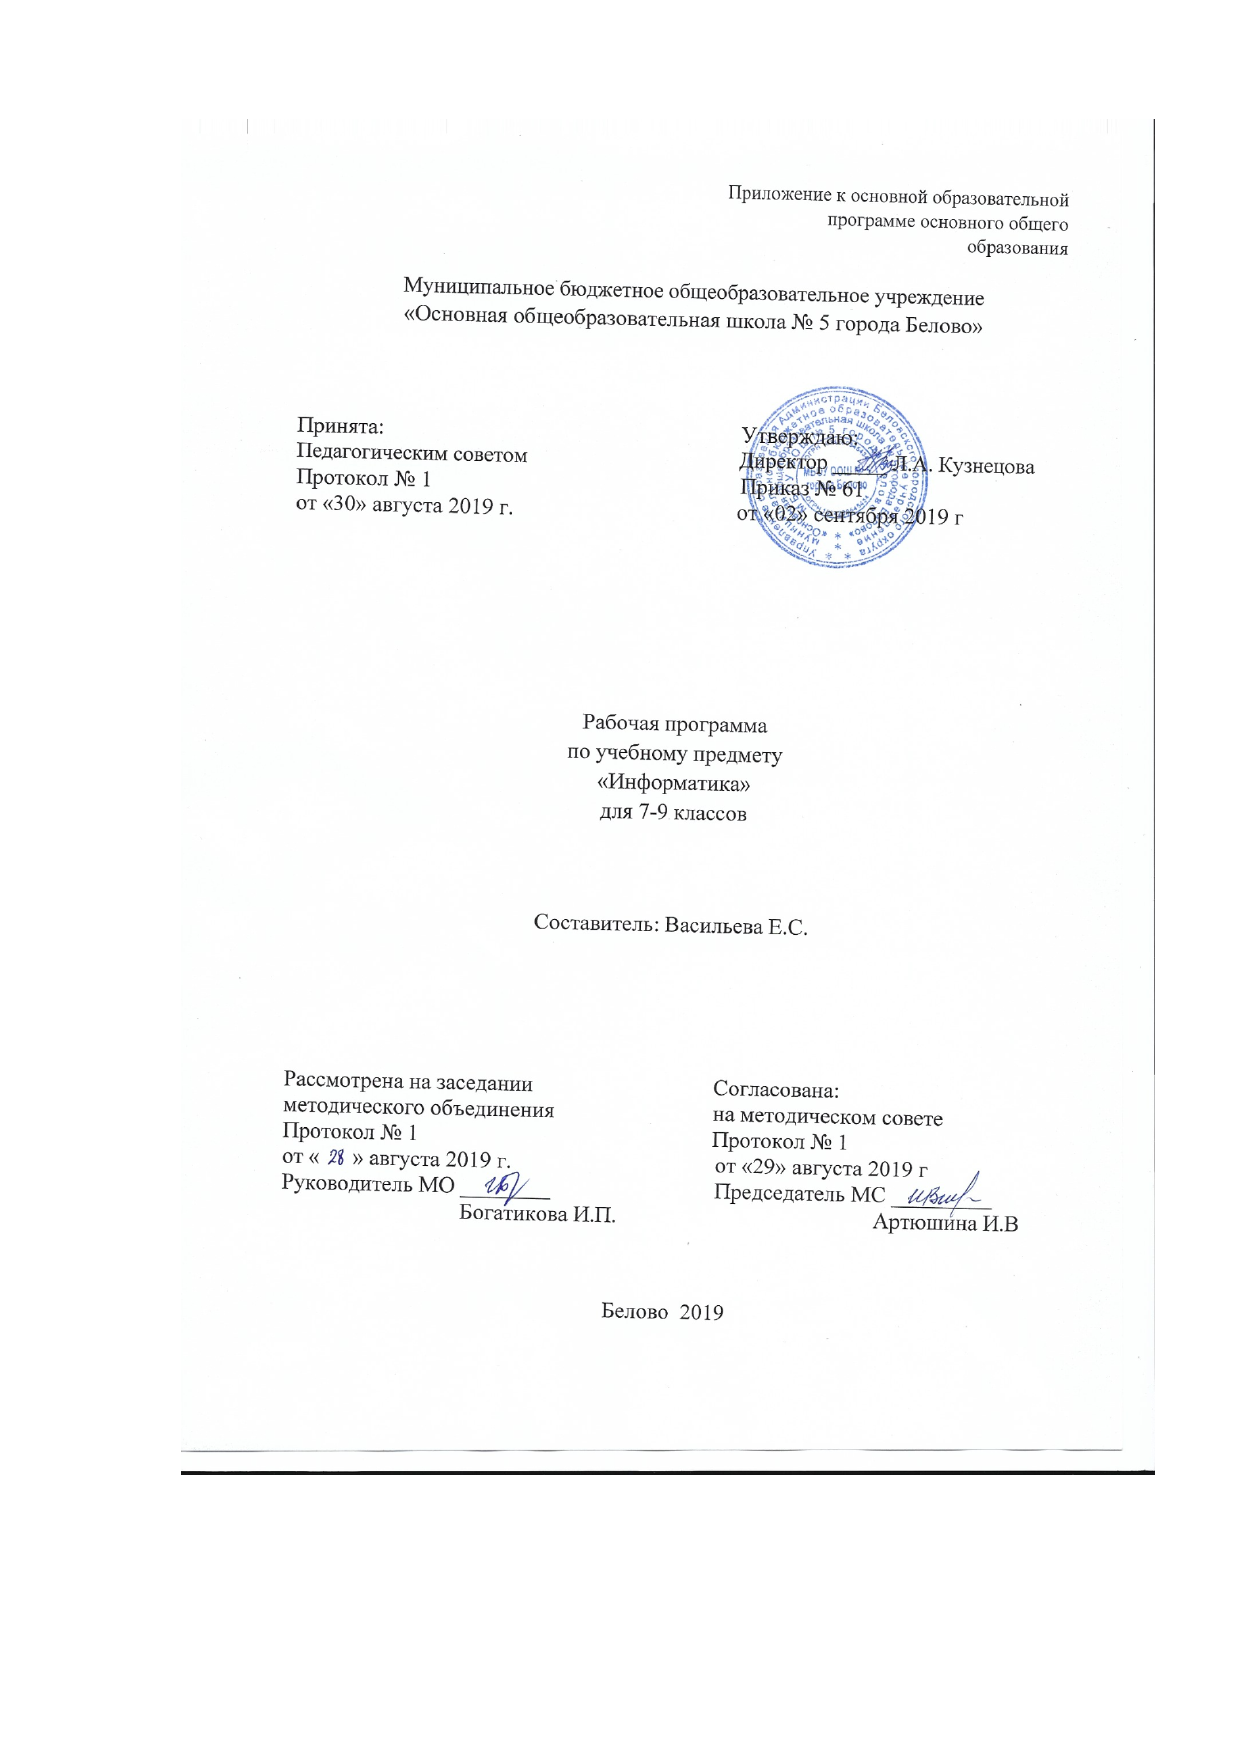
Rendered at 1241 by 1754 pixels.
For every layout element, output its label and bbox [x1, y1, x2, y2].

picture [182, 120, 1154, 1473]
